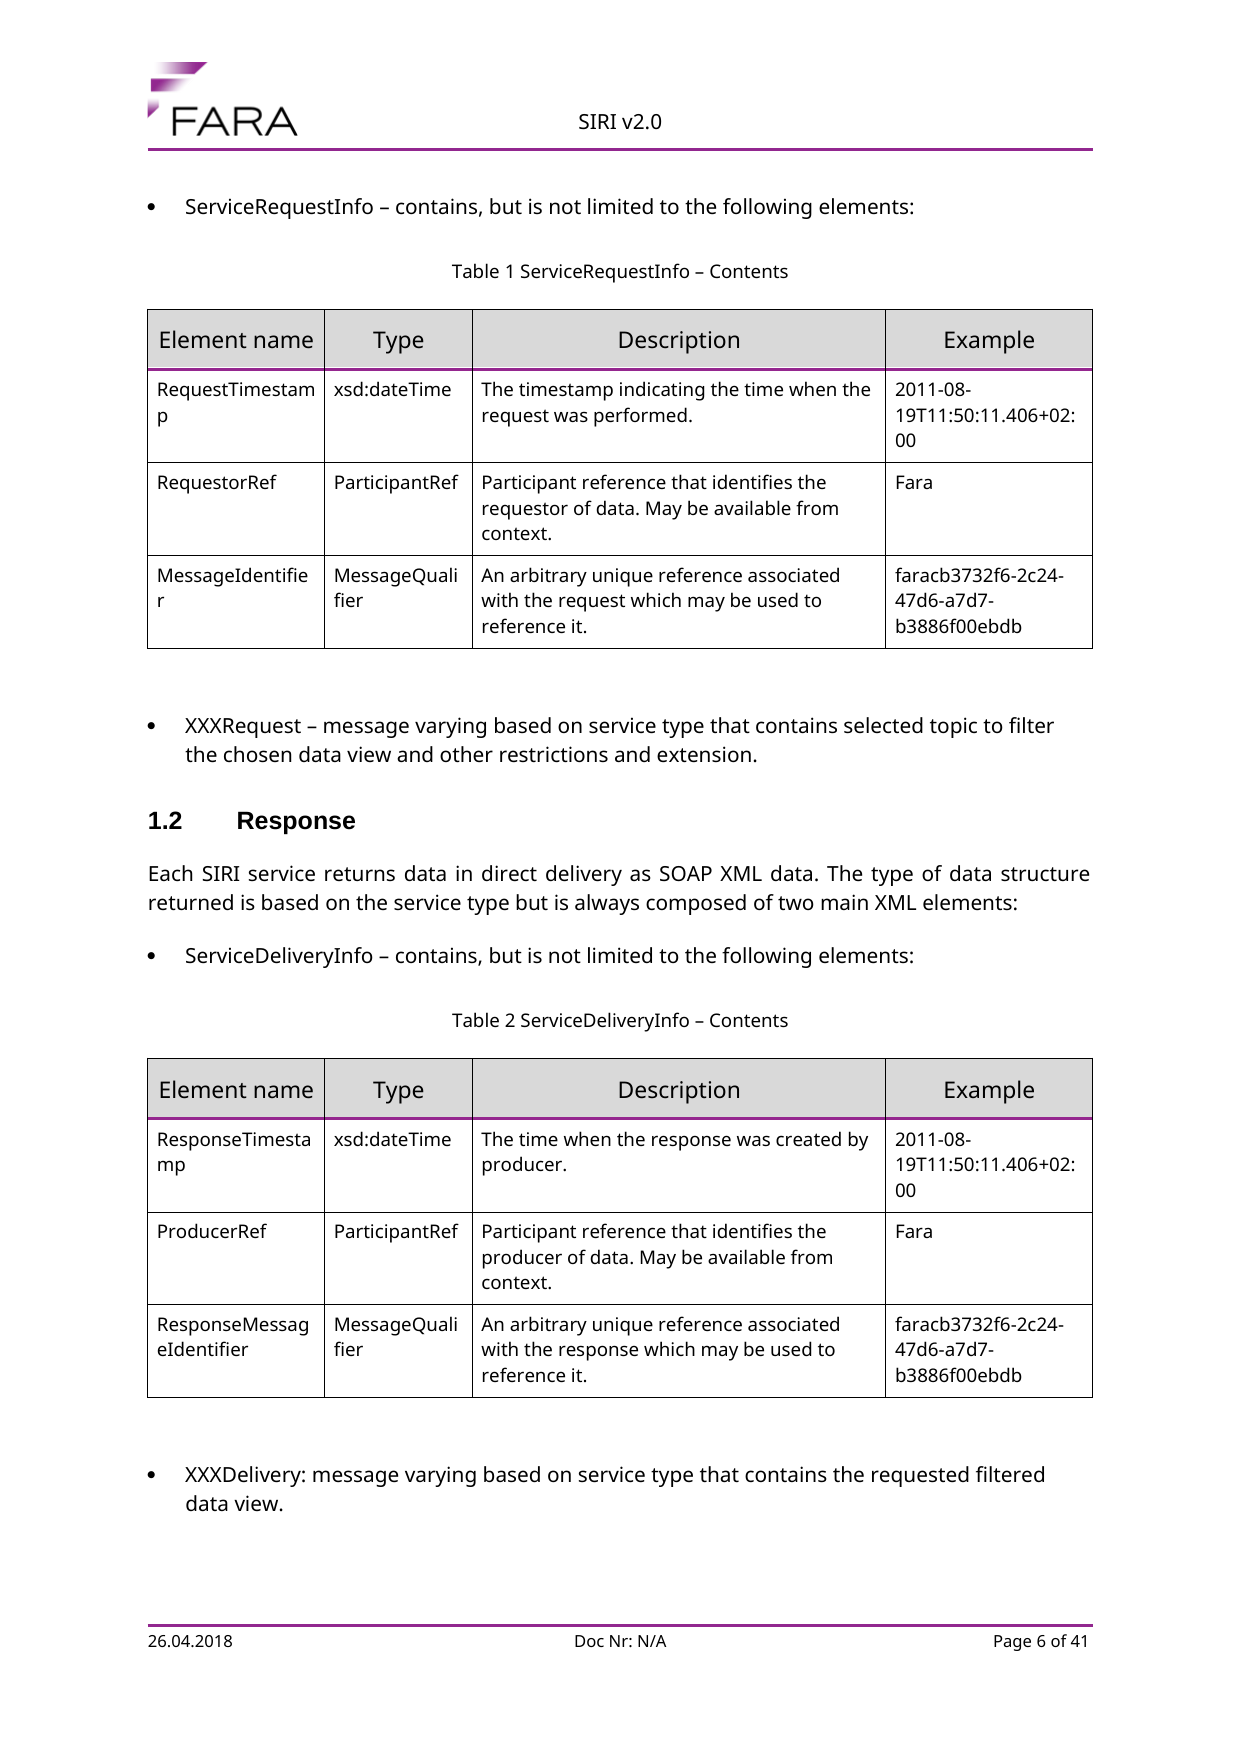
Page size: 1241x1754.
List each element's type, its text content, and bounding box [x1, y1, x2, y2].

table_cell 2011-08-19T11:50:11.406+02:00 [886, 371, 1092, 462]
table_cell MessageQualifier [325, 1305, 472, 1397]
table_header Example [886, 310, 1092, 367]
text Each SIRI service returns data in direct delivery as SOAP XML data. The type of data structure returned is based on the service type but is always composed of two main XML elements: [148, 859, 1092, 916]
text ServiceDeliveryInfo – contains, but is not limited to the following elements: [148, 941, 1092, 970]
table_cell xsd:dateTime [325, 371, 472, 462]
text Table 2 ServiceDeliveryInfo – Contents [148, 1007, 1092, 1033]
table_cell Participant reference that identifies the producer of data. May be available from context. [473, 1213, 885, 1304]
table_header Description [473, 310, 885, 367]
table_cell ResponseTimestamp [148, 1120, 324, 1212]
table_cell Fara [886, 1213, 1092, 1304]
table_cell faracb3732f6-2c24-47d6-a7d7-b3886f00ebdb [886, 556, 1092, 648]
text XXXDelivery: message varying based on service type that contains the requested filtered data view. [148, 1461, 1092, 1517]
table_header Element name [148, 1059, 324, 1117]
text ServiceRequestInfo – contains, but is not limited to the following elements: [148, 192, 1092, 220]
table_cell An arbitrary unique reference associated with the response which may be used to reference it. [473, 1305, 885, 1397]
table_cell Participant reference that identifies the requestor of data. May be available from context. [473, 463, 885, 555]
table_cell An arbitrary unique reference associated with the request which may be used to reference it. [473, 556, 885, 648]
table_header Element name [148, 310, 324, 367]
table_cell MessageIdentifier [148, 556, 324, 648]
picture [147, 62, 298, 136]
table_cell faracb3732f6-2c24-47d6-a7d7-b3886f00ebdb [886, 1305, 1092, 1397]
table_cell xsd:dateTime [325, 1120, 472, 1212]
table_header Type [325, 310, 472, 367]
table_cell RequestTimestamp [148, 371, 324, 462]
table_cell The timestamp indicating the time when the request was performed. [473, 371, 885, 462]
table_header Description [473, 1059, 885, 1117]
table_cell ParticipantRef [325, 1213, 472, 1304]
text Table 1 ServiceRequestInfo – Contents [148, 258, 1092, 283]
table_cell The time when the response was created by producer. [473, 1120, 885, 1212]
table_cell Fara [886, 463, 1092, 555]
text XXXRequest – message varying based on service type that contains selected topic to filter the chosen data view and other restrictions and extension. [148, 711, 1092, 768]
text Response [148, 806, 1092, 834]
table_header Example [886, 1059, 1092, 1117]
table_cell MessageQualifier [325, 556, 472, 648]
table_cell ProducerRef [148, 1213, 324, 1304]
table_cell ParticipantRef [325, 463, 472, 555]
table_header Type [325, 1059, 472, 1117]
table_cell RequestorRef [148, 463, 324, 555]
table_cell ResponseMessageIdentifier [148, 1305, 324, 1397]
table_cell 2011-08-19T11:50:11.406+02:00 [886, 1120, 1092, 1212]
